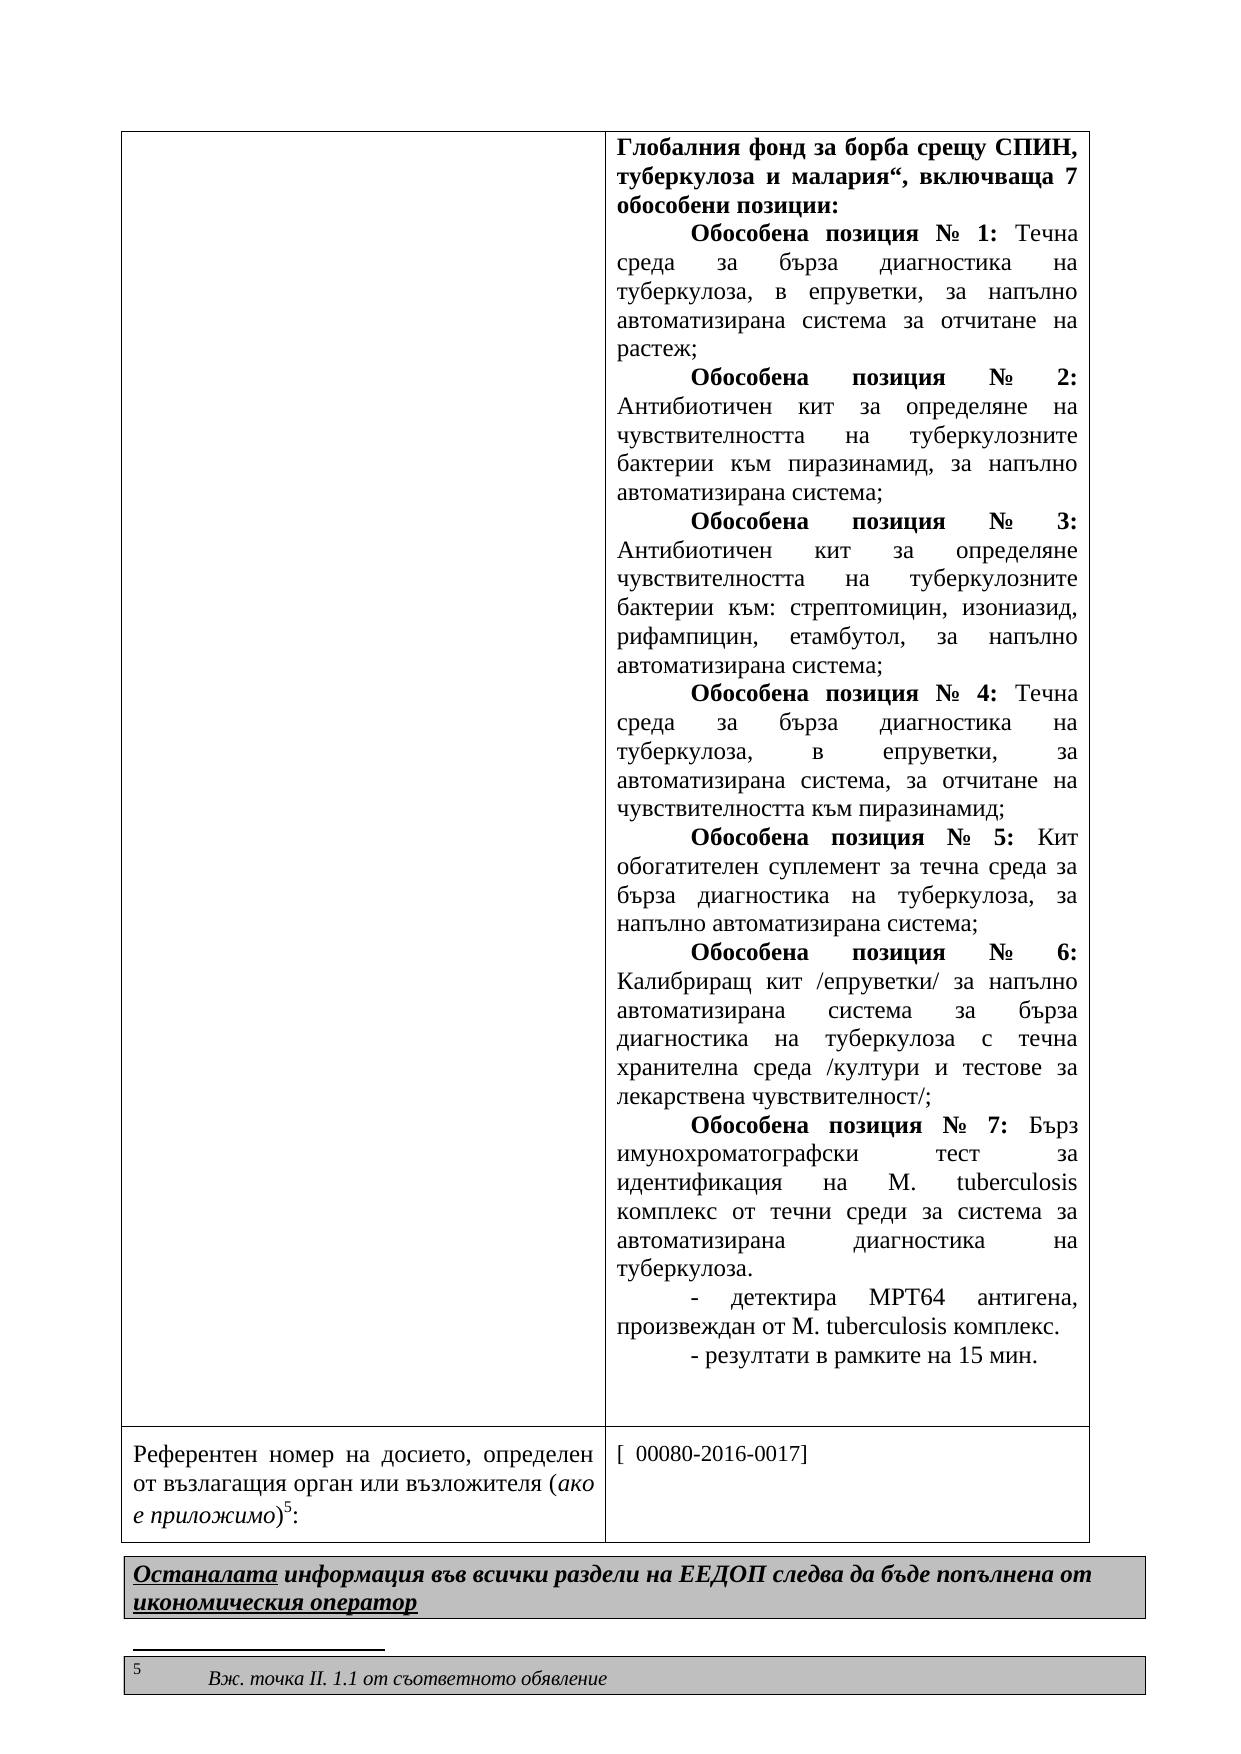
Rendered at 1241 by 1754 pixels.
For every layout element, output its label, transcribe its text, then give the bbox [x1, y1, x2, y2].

table_cell Референтен номер на досието, определен от възлагащия орган или възложителя (ако е приложимо): [122, 1427, 605, 1542]
table_cell [ 00080-2016-0017] [606, 1427, 1089, 1542]
text Останалата информация във всички раздели на ЕЕДОП следва да бъде попълнена от икономическия оператор [125, 1557, 1145, 1618]
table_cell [606, 132, 1089, 1426]
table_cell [122, 132, 605, 1426]
